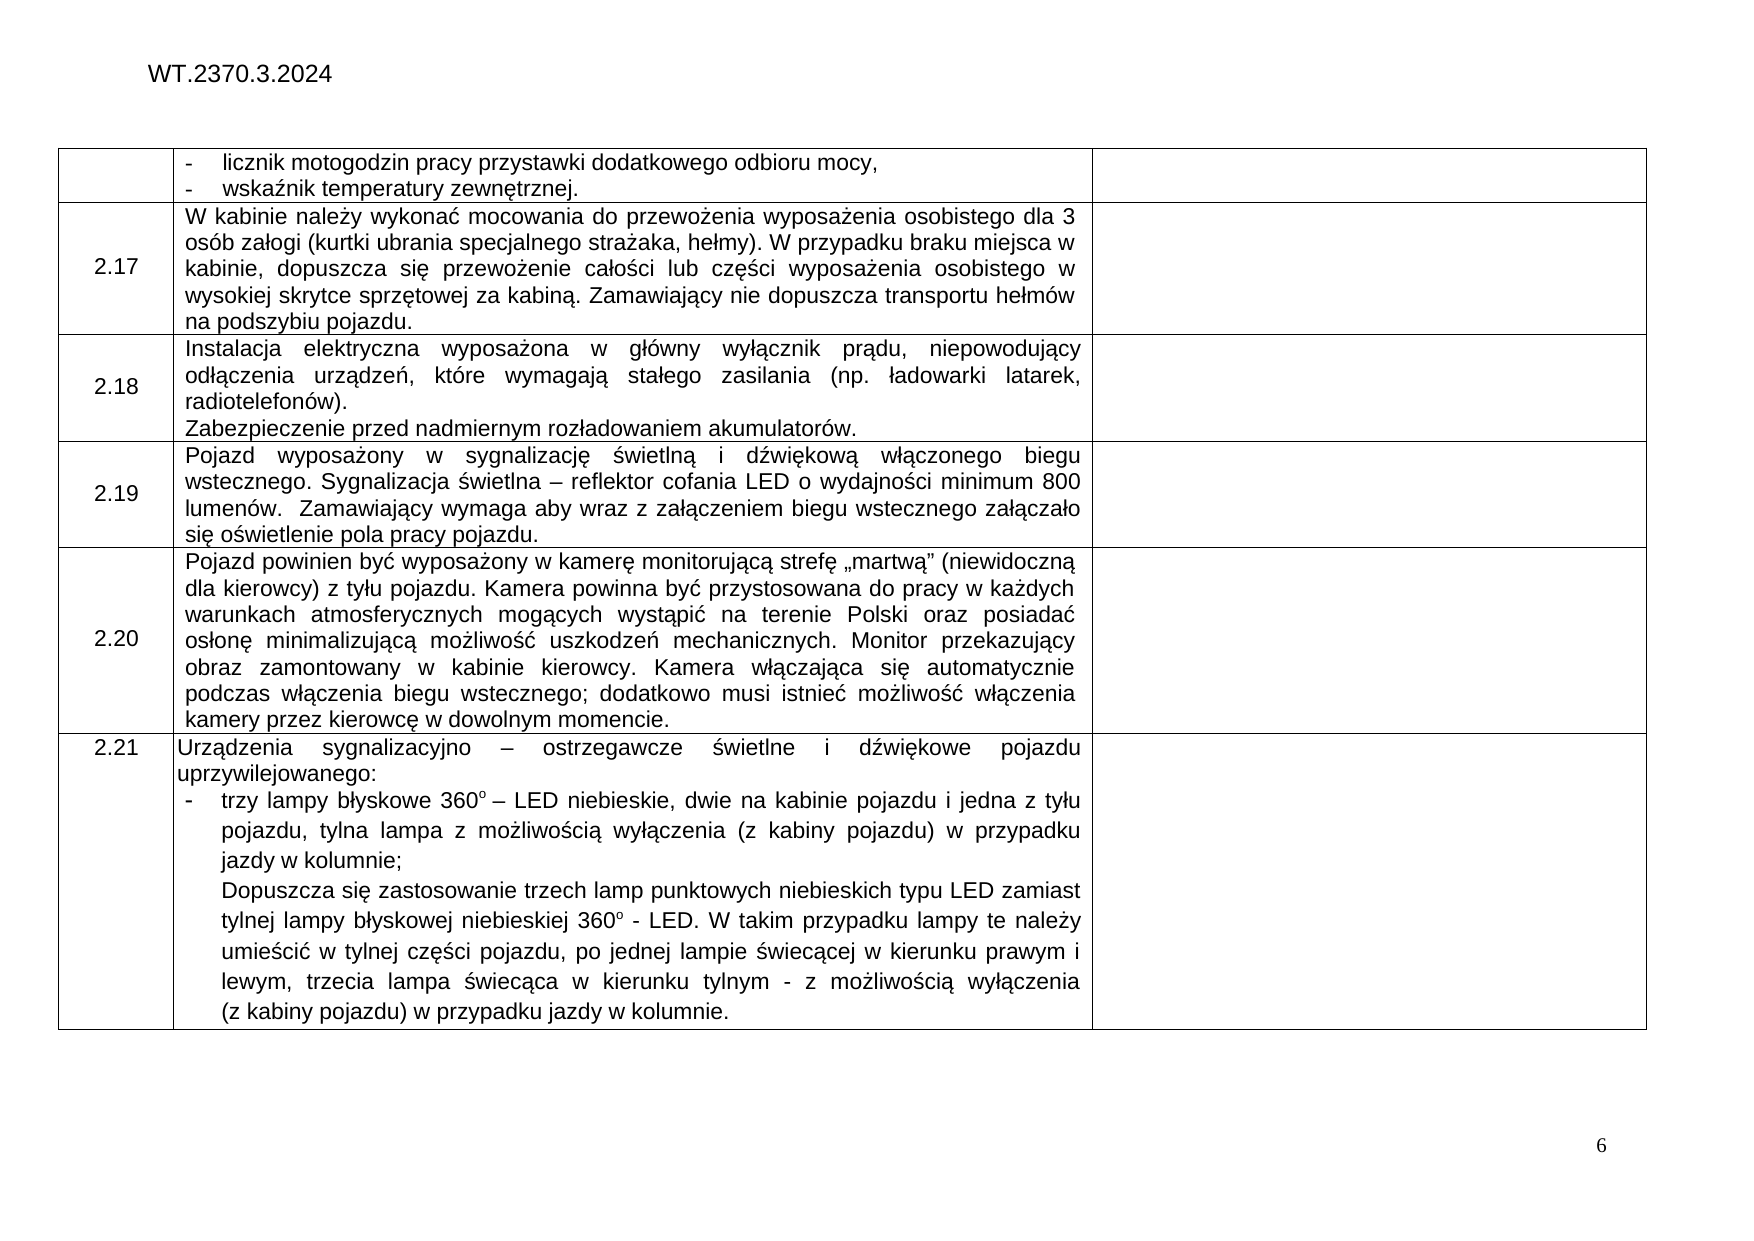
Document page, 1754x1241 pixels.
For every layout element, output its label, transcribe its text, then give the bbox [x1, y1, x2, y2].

table_cell [1093, 203, 1646, 334]
table_cell [1093, 734, 1646, 1029]
table_cell [59, 548, 173, 733]
table_cell [59, 734, 173, 1029]
table_cell Pojazd powinien być wyposażony w kamerę monitorującą strefę „martwą” (niewidoczną dla kierowcy) z tyłu pojazdu. Kamera powinna być przystosowana do pracy w każdych warunkach atmosferycznych mogących wystąpić na terenie Polski oraz posiadać osłonę minimalizującą możliwość uszkodzeń mechanicznych. Monitor przekazujący obraz zamontowany w kabinie kierowcy. Kamera włączająca się automatycznie podczas włączenia biegu wstecznego; dodatkowo musi istnieć możliwość włączenia kamery przez kierowcę w dowolnym momencie. [174, 548, 1092, 733]
table_cell Pojazd wyposażony w sygnalizację świetlną i dźwiękową włączonego biegu wstecznego. Sygnalizacja świetlna – reflektor cofania LED o wydajności minimum 800 lumenów. Zamawiający wymaga aby wraz z załączeniem biegu wstecznego załączało się oświetlenie pola pracy pojazdu. [174, 442, 1092, 547]
table_cell [1093, 149, 1646, 202]
table_cell [59, 335, 173, 441]
table_cell [59, 203, 173, 334]
table_cell W kabinie należy wykonać mocowania do przewożenia wyposażenia osobistego dla 3 osób załogi (kurtki ubrania specjalnego strażaka, hełmy). W przypadku braku miejsca w kabinie, dopuszcza się przewożenie całości lub części wyposażenia osobistego w wysokiej skrytce sprzętowej za kabiną. Zamawiający nie dopuszcza transportu hełmów na podszybiu pojazdu. [174, 203, 1092, 334]
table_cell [174, 149, 1092, 202]
table_cell Instalacja elektryczna wyposażona w główny wyłącznik prądu, niepowodujący odłączenia urządzeń, które wymagają stałego zasilania (np. ładowarki latarek, radiotelefonów). Zabezpieczenie przed nadmiernym rozładowaniem akumulatorów. [174, 335, 1092, 441]
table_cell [174, 734, 1092, 1029]
table_cell [59, 442, 173, 547]
table_cell [1093, 442, 1646, 547]
table_cell [59, 149, 173, 202]
table_cell [1093, 548, 1646, 733]
table_cell [1093, 335, 1646, 441]
